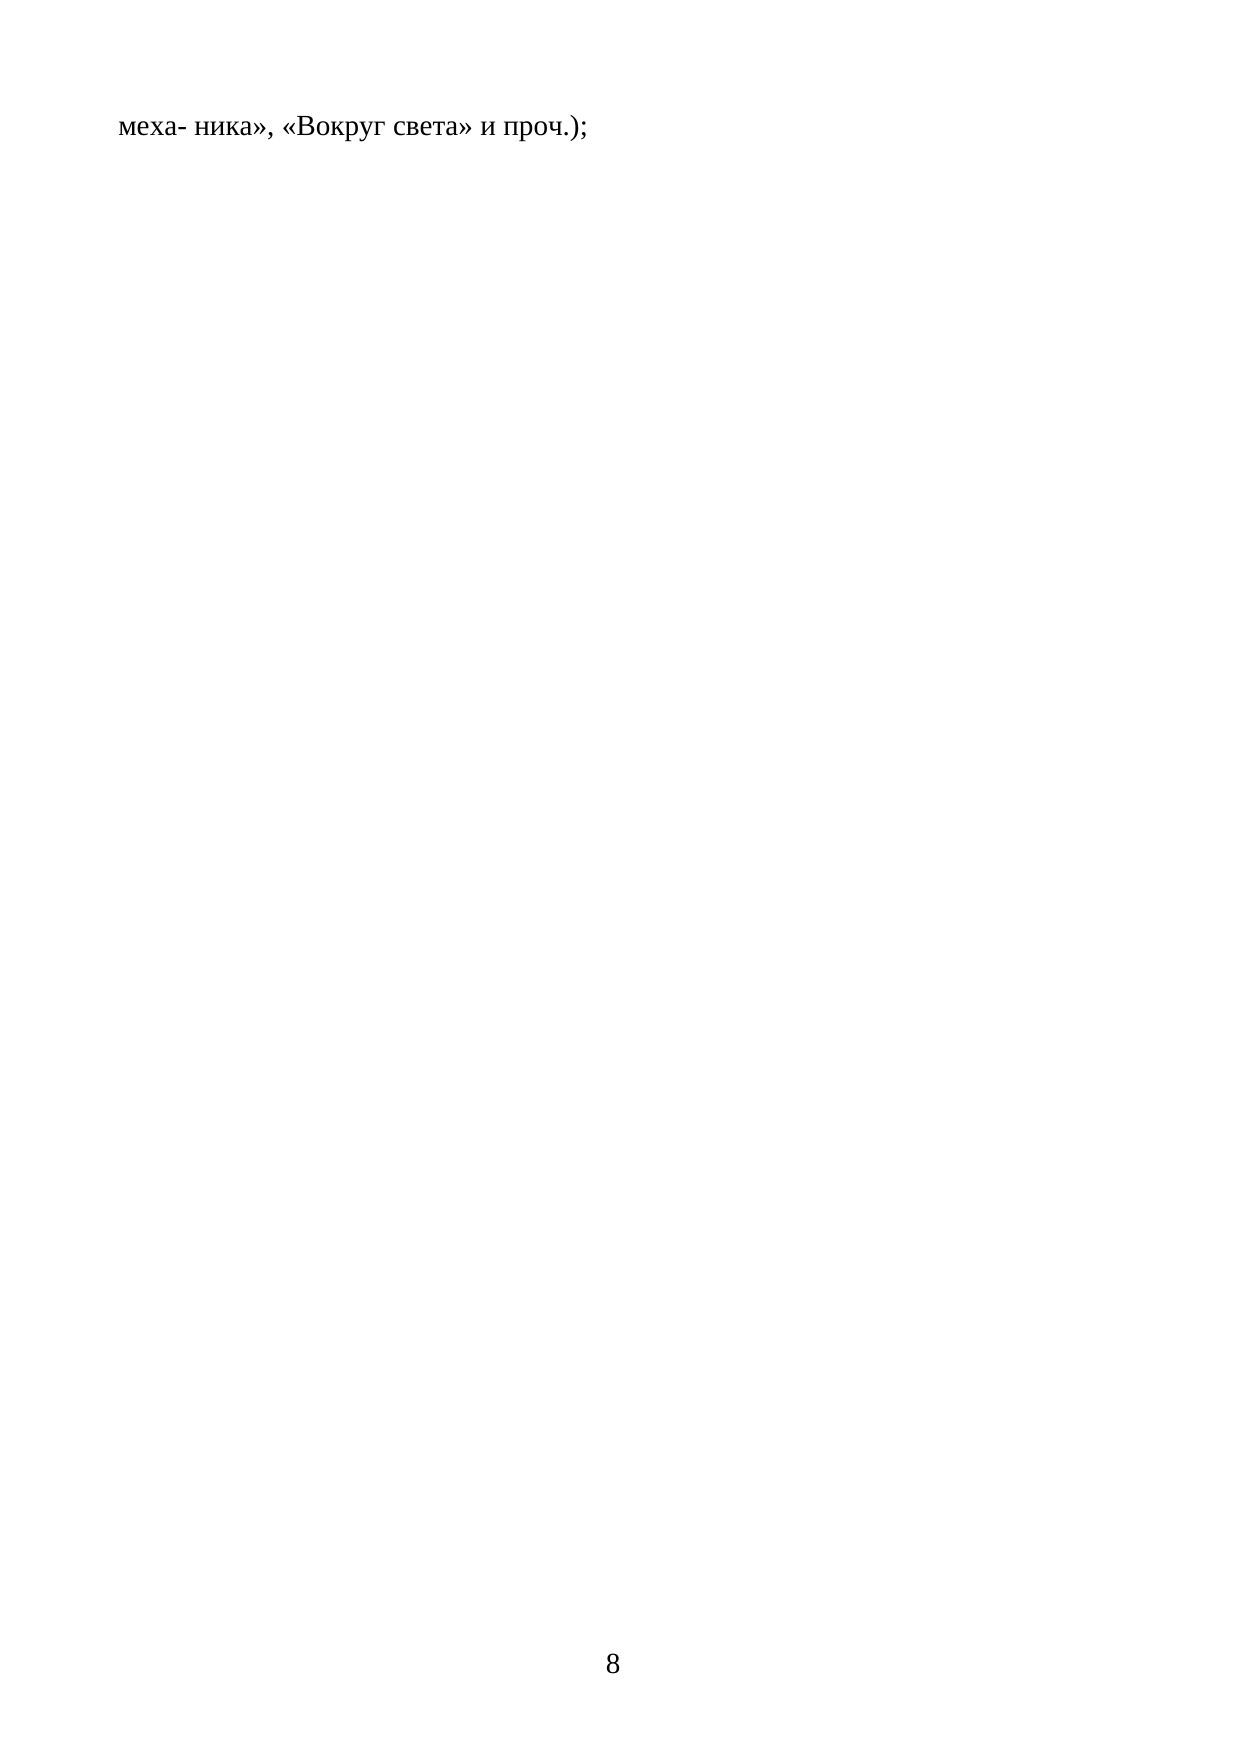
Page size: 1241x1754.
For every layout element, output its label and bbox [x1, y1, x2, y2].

list [118, 108, 1122, 142]
